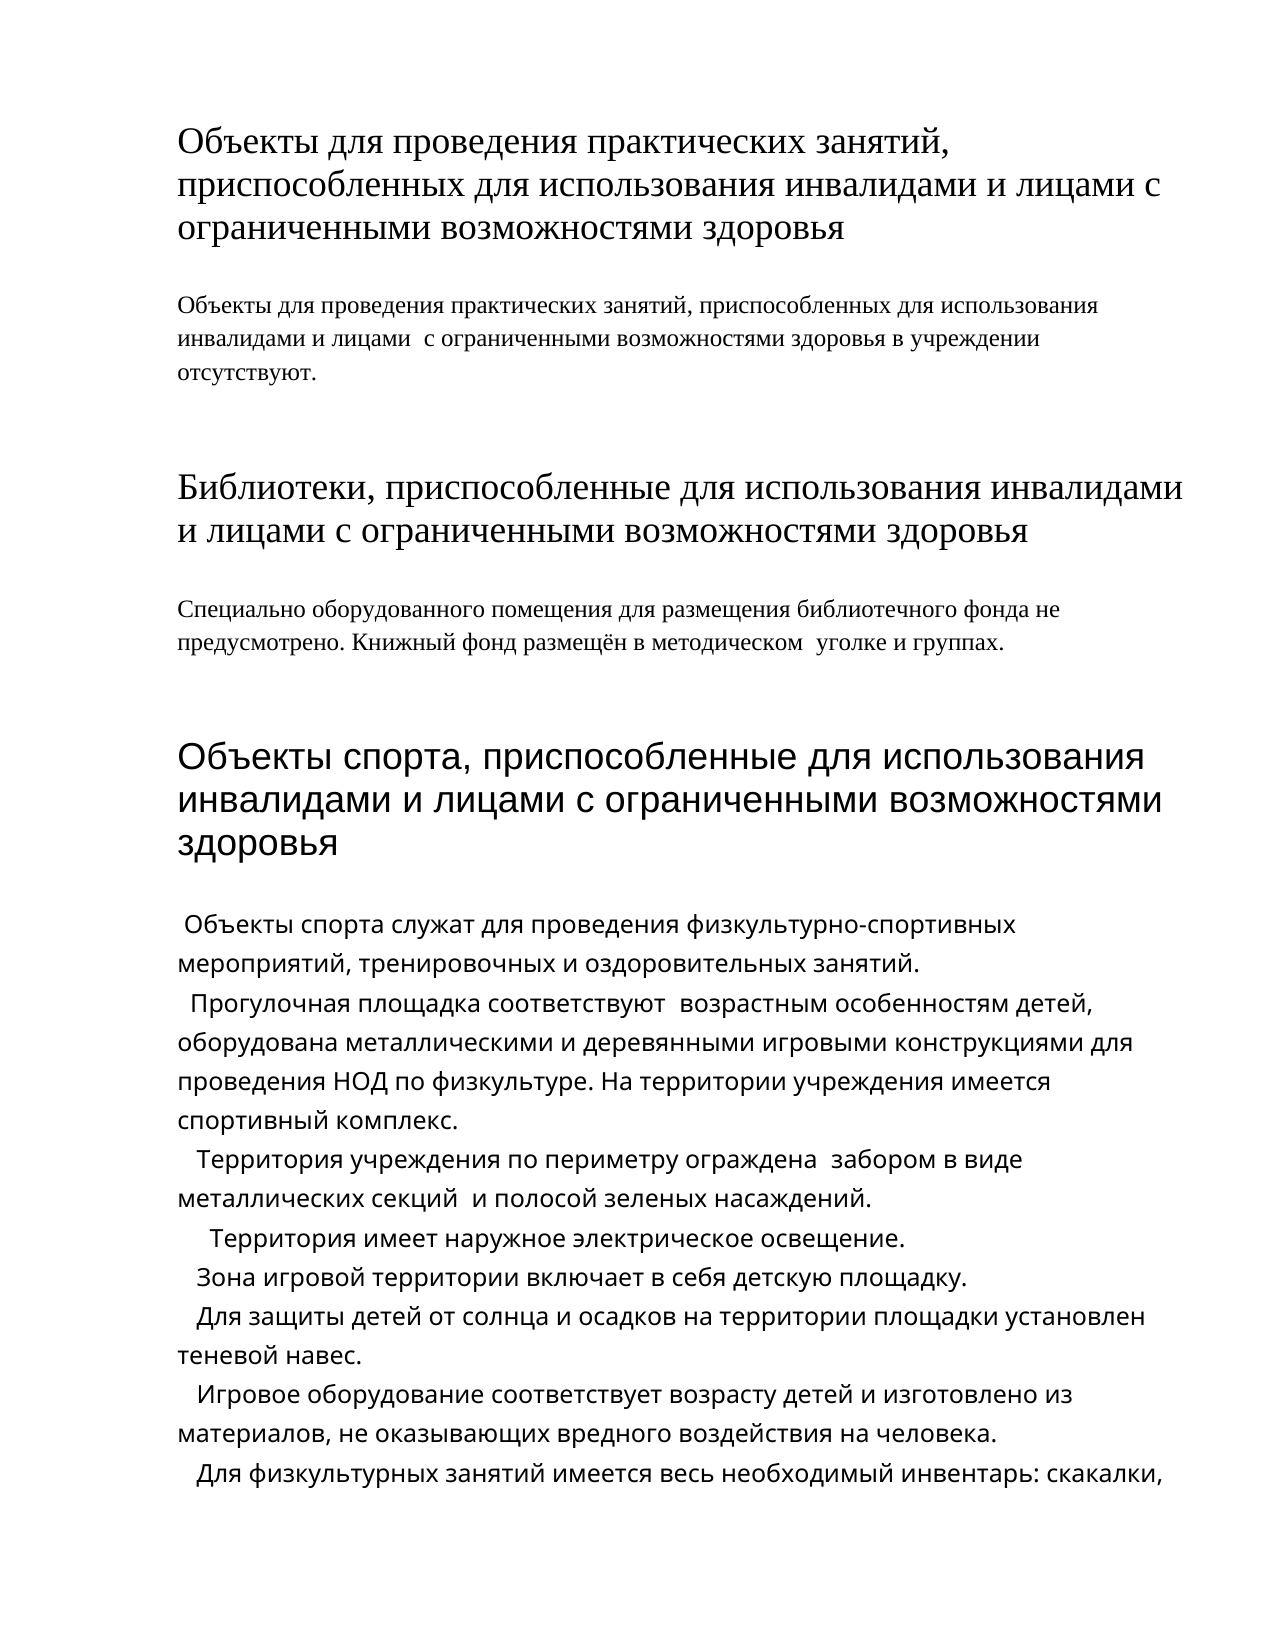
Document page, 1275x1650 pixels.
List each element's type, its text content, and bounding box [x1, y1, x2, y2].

text Специально оборудованного помещения для размещения библиотечного фонда не предусмотрено. Книжный фонд размещён в методическом уголке и группах. [177, 594, 1186, 655]
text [177, 907, 1186, 1489]
text Библиотеки, приспособленные для использования инвалидами и лицами с ограниченными возможностями здоровья [177, 464, 1186, 551]
text Объекты для проведения практических занятий, приспособленных для использования инвалидами и лицами с ограниченными возможностями здоровья [845, 118, 1186, 247]
text Объекты спорта, приспособленные для использования инвалидами и лицами с ограниченными возможностями здоровья [177, 734, 1186, 864]
text Объекты для проведения практических занятий, приспособленных для использования инвалидами и лицами с ограниченными возможностями здоровья в учреждении отсутствуют. [177, 291, 1186, 385]
